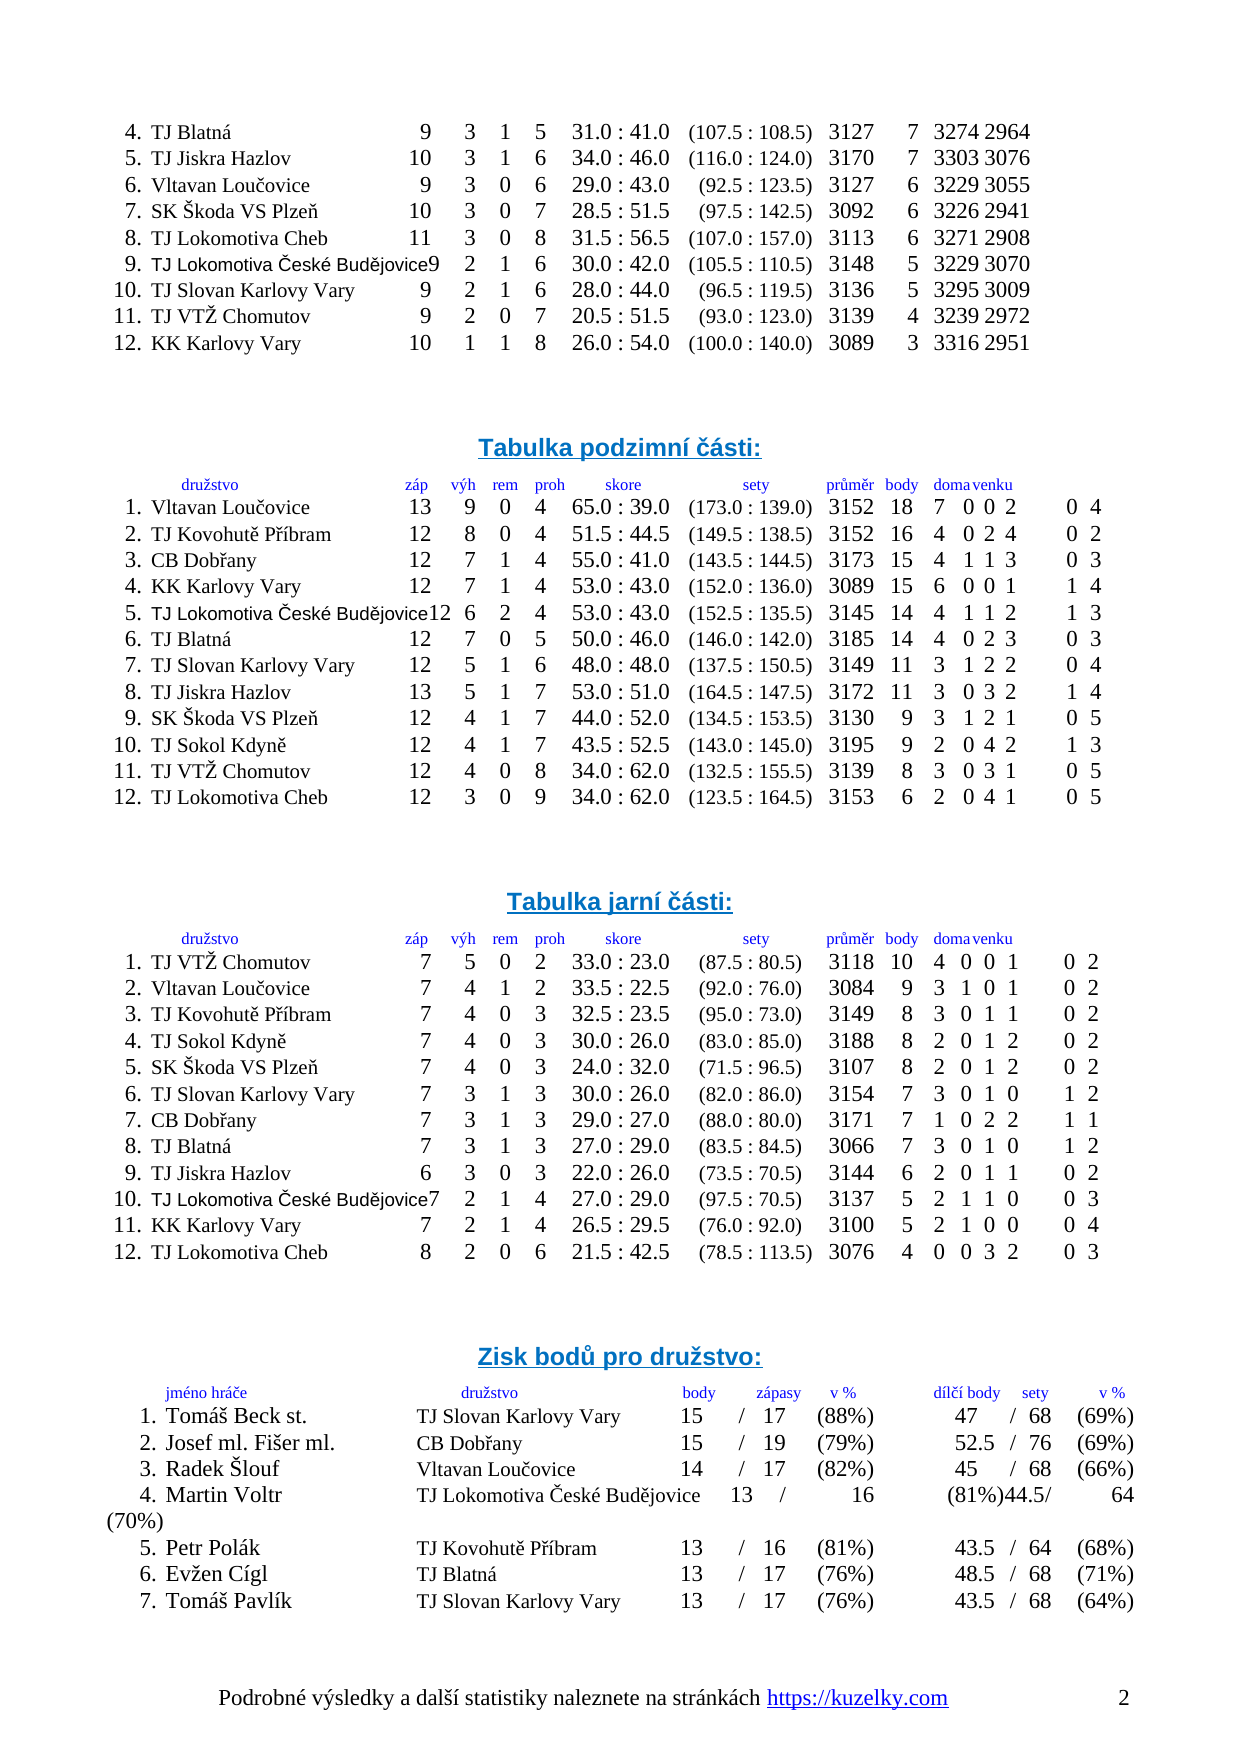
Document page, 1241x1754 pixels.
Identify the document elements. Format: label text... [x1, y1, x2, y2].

text 9. TJ Jiskra Hazlov 6 3 0 3 22.0 : 26.0 (73.5 : 70.5) 3144 6 2 0 1 1 0 2 [106, 1159, 1134, 1185]
text 1. TJ VTŽ Chomutov 7 5 0 2 33.0 : 23.0 (87.5 : 80.5) 3118 10 4 0 0 1 0 2 [106, 948, 1134, 974]
text družstvo záp výh rem proh skore sety průměr body doma venku [106, 474, 1134, 493]
text 11. KK Karlovy Vary 7 2 1 4 26.5 : 29.5 (76.0 : 92.0) 3100 5 2 1 0 0 0 4 [106, 1211, 1134, 1238]
text 10. TJ Lokomotiva České Budějovice 7 2 1 4 27.0 : 29.0 (97.5 : 70.5) 3137 5 2 1 1 0 0 3 [106, 1185, 1134, 1211]
text 8. TJ Blatná 7 3 1 3 27.0 : 29.0 (83.5 : 84.5) 3066 7 3 0 1 0 1 2 [106, 1132, 1134, 1159]
text 4. TJ Blatná 9 3 1 5 31.0 : 41.0 (107.5 : 108.5) 3127 7 3274 2964 [106, 118, 1134, 144]
text Tabulka podzimní části: [94, 433, 1145, 462]
text 7. Tomáš Pavlík TJ Slovan Karlovy Vary 13 / 17 (76%) 43.5 / 68 (64%) [106, 1587, 1134, 1613]
text 11. TJ VTŽ Chomutov 9 2 0 7 20.5 : 51.5 (93.0 : 123.0) 3139 4 3239 2972 [106, 303, 1134, 329]
text 5. SK Škoda VS Plzeň 7 4 0 3 24.0 : 32.0 (71.5 : 96.5) 3107 8 2 0 1 2 0 2 [106, 1053, 1134, 1079]
text 1. Tomáš Beck st. TJ Slovan Karlovy Vary 15 / 17 (88%) 47 / 68 (69%) [106, 1402, 1134, 1428]
text 2. Vltavan Loučovice 7 4 1 2 33.5 : 22.5 (92.0 : 76.0) 3084 9 3 1 0 1 0 2 [106, 974, 1134, 1001]
text 6. TJ Slovan Karlovy Vary 7 3 1 3 30.0 : 26.0 (82.0 : 86.0) 3154 7 3 0 1 0 1 2 [106, 1079, 1134, 1106]
text Zisk bodů pro družstvo: [94, 1342, 1145, 1371]
text 6. Evžen Cígl TJ Blatná 13 / 17 (76%) 48.5 / 68 (71%) [106, 1560, 1134, 1587]
text 5. Petr Polák TJ Kovohutě Příbram 13 / 16 (81%) 43.5 / 64 (68%) [106, 1534, 1134, 1560]
text 8. TJ Jiskra Hazlov 13 5 1 7 53.0 : 51.0 (164.5 : 147.5) 3172 11 3 0 3 2 1 4 [106, 678, 1134, 704]
text 3. CB Dobřany 12 7 1 4 55.0 : 41.0 (143.5 : 144.5) 3173 15 4 1 1 3 0 3 [106, 546, 1134, 572]
text 2. TJ Kovohutě Příbram 12 8 0 4 51.5 : 44.5 (149.5 : 138.5) 3152 16 4 0 2 4 0 2 [106, 520, 1134, 546]
text 8. TJ Lokomotiva Cheb 11 3 0 8 31.5 : 56.5 (107.0 : 157.0) 3113 6 3271 2908 [106, 223, 1134, 250]
text 5. TJ Lokomotiva České Budějovice 12 6 2 4 53.0 : 43.0 (152.5 : 135.5) 3145 14 4 1 1 2 1 3 [106, 599, 1134, 625]
text 12. KK Karlovy Vary 10 1 1 8 26.0 : 54.0 (100.0 : 140.0) 3089 3 3316 2951 [106, 329, 1134, 355]
text jméno hráče družstvo body zápasy v % dílčí body sety v % [106, 1383, 1134, 1402]
text 7. SK Škoda VS Plzeň 10 3 0 7 28.5 : 51.5 (97.5 : 142.5) 3092 6 3226 2941 [106, 197, 1134, 223]
text 4. Martin Voltr TJ Lokomotiva České Budějovice 13 / 16 (81%) 44.5 / 64 (70%) [106, 1481, 1134, 1534]
text 10. TJ Sokol Kdyně 12 4 1 7 43.5 : 52.5 (143.0 : 145.0) 3195 9 2 0 4 2 1 3 [106, 731, 1134, 757]
text 9. SK Škoda VS Plzeň 12 4 1 7 44.0 : 52.0 (134.5 : 153.5) 3130 9 3 1 2 1 0 5 [106, 704, 1134, 731]
text 11. TJ VTŽ Chomutov 12 4 0 8 34.0 : 62.0 (132.5 : 155.5) 3139 8 3 0 3 1 0 5 [106, 757, 1134, 783]
text 3. TJ Kovohutě Příbram 7 4 0 3 32.5 : 23.5 (95.0 : 73.0) 3149 8 3 0 1 1 0 2 [106, 1001, 1134, 1027]
text 3. Radek Šlouf Vltavan Loučovice 14 / 17 (82%) 45 / 68 (66%) [106, 1455, 1134, 1481]
text 7. CB Dobřany 7 3 1 3 29.0 : 27.0 (88.0 : 80.0) 3171 7 1 0 2 2 1 1 [106, 1106, 1134, 1132]
text 6. Vltavan Loučovice 9 3 0 6 29.0 : 43.0 (92.5 : 123.5) 3127 6 3229 3055 [106, 171, 1134, 197]
text 1. Vltavan Loučovice 13 9 0 4 65.0 : 39.0 (173.0 : 139.0) 3152 18 7 0 0 2 0 4 [106, 493, 1134, 520]
text 12. TJ Lokomotiva Cheb 12 3 0 9 34.0 : 62.0 (123.5 : 164.5) 3153 6 2 0 4 1 0 5 [106, 783, 1134, 810]
text 4. TJ Sokol Kdyně 7 4 0 3 30.0 : 26.0 (83.0 : 85.0) 3188 8 2 0 1 2 0 2 [106, 1027, 1134, 1053]
text 2. Josef ml. Fišer ml. CB Dobřany 15 / 19 (79%) 52.5 / 76 (69%) [106, 1428, 1134, 1455]
text 12. TJ Lokomotiva Cheb 8 2 0 6 21.5 : 42.5 (78.5 : 113.5) 3076 4 0 0 3 2 0 3 [106, 1238, 1134, 1264]
text 4. KK Karlovy Vary 12 7 1 4 53.0 : 43.0 (152.0 : 136.0) 3089 15 6 0 0 1 1 4 [106, 572, 1134, 599]
text družstvo záp výh rem proh skore sety průměr body doma venku [106, 929, 1134, 948]
text 7. TJ Slovan Karlovy Vary 12 5 1 6 48.0 : 48.0 (137.5 : 150.5) 3149 11 3 1 2 2 0 4 [106, 652, 1134, 678]
text 6. TJ Blatná 12 7 0 5 50.0 : 46.0 (146.0 : 142.0) 3185 14 4 0 2 3 0 3 [106, 625, 1134, 652]
text Tabulka jarní části: [94, 887, 1145, 916]
text 5. TJ Jiskra Hazlov 10 3 1 6 34.0 : 46.0 (116.0 : 124.0) 3170 7 3303 3076 [106, 144, 1134, 171]
text 9. TJ Lokomotiva České Budějovice 9 2 1 6 30.0 : 42.0 (105.5 : 110.5) 3148 5 3229 3070 [106, 250, 1134, 276]
text 10. TJ Slovan Karlovy Vary 9 2 1 6 28.0 : 44.0 (96.5 : 119.5) 3136 5 3295 3009 [106, 276, 1134, 303]
